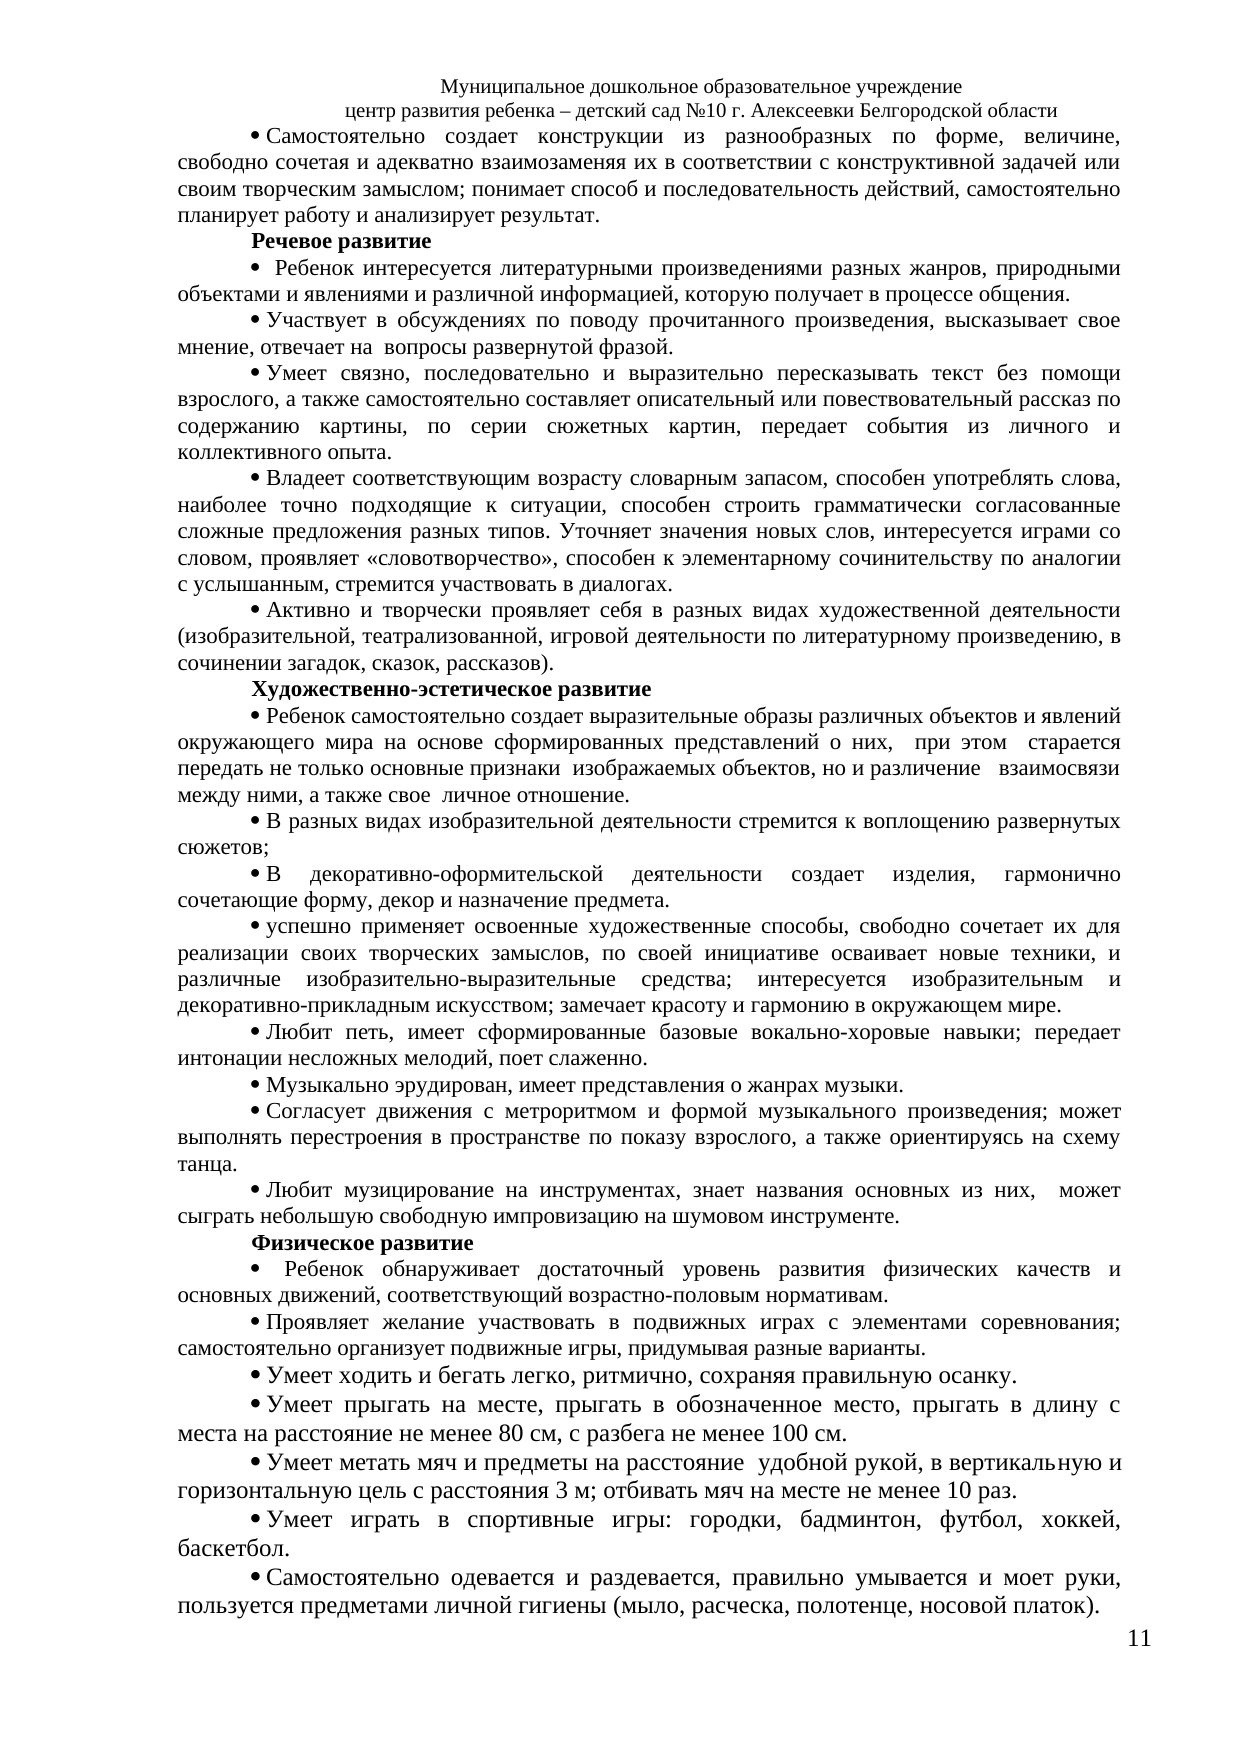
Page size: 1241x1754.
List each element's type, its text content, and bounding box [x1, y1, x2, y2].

list Умеет связно, последовательно и выразительно пересказывать текст без помощи взрослого, а также самостоятельно составляет описательный или повествовательный рассказ по содержанию картины, по серии сюжетных картин, передает события из личного и коллективного опыта. [177, 359, 1122, 464]
list Ребенок обнаруживает достаточный уровень развития физических качеств и основных движений, соответствующий возрастно-половым нормативам. [177, 1255, 1122, 1308]
list Ребенок самостоятельно создает выразительные образы различных объектов и явлений окружающего мира на основе сформированных представлений о них, при этом старается передать не только основные признаки изображаемых объектов, но и различение взаимосвязи между ними, а также свое личное отношение. [177, 702, 1122, 807]
list Участвует в обсуждениях по поводу прочитанного произведения, высказывает свое мнение, отвечает на вопросы развернутой фразой. [177, 306, 1122, 359]
list Умеет прыгать на месте, прыгать в обозначенное место, прыгать в длину с места на расстояние не менее 80 см, с разбега не менее 100 см. [177, 1389, 1122, 1447]
text Художественно-эстетическое развитие [177, 675, 1122, 702]
text Физическое развитие [177, 1229, 1122, 1255]
list Активно и творчески проявляет себя в разных видах художественной деятельности (изобразительной, театрализованной, игровой деятельности по литературному произведению, в сочинении загадок, сказок, рассказов). [177, 596, 1122, 675]
text Речевое развитие [177, 227, 1122, 254]
list Ребенок интересуется литературными произведениями разных жанров, природными объектами и явлениями и различной информацией, которую получает в процессе общения. [177, 254, 1122, 306]
list Любит петь, имеет сформированные базовые вокально-хоровые навыки; передает интонации несложных мелодий, поет слаженно. [177, 1018, 1122, 1071]
list Владеет соответствующим возрасту словарным запасом, способен употреблять слова, наиболее точно подходящие к ситуации, способен строить грамматически согласованные сложные предложения разных типов. Уточняет значения новых слов, интересуется играми со словом, проявляет «словотворчество», способен к элементарному сочинительству по аналогии с услышанным, стремится участвовать в диалогах. [177, 464, 1122, 596]
list Любит музицирование на инструментах, знает названия основных из них, может сыграть небольшую свободную импровизацию на шумовом инструменте. [177, 1176, 1122, 1229]
list Умеет ходить и бегать легко, ритмично, сохраняя правильную осанку. [177, 1361, 1122, 1389]
list Самостоятельно создает конструкции из разнообразных по форме, величине, свободно сочетая и адекватно взаимозаменяя их в соответствии с конструктивной задачей или своим творческим замыслом; понимает способ и последовательность действий, самостоятельно планирует работу и анализирует результат. [177, 122, 1122, 227]
list Музыкально эрудирован, имеет представления о жанрах музыки. [177, 1071, 1122, 1097]
list Самостоятельно одевается и раздевается, правильно умывается и моет руки, пользуется предметами личной гигиены (мыло, расческа, полотенце, носовой платок). [177, 1562, 1122, 1619]
list успешно применяет освоенные художественные способы, свободно сочетает их для реализации своих творческих замыслов, по своей инициативе осваивает новые техники, и различные изобразительно-выразительные средства; интересуется изобразительным и декоративно-прикладным искусством; замечает красоту и гармонию в окружающем мире. [177, 912, 1122, 1018]
list Умеет метать мяч и предметы на расстояние удобной рукой, в вертикальную и горизонтальную цель с расстояния 3 м; отбивать мяч на месте не менее 10 раз. [177, 1447, 1122, 1504]
list Согласует движения с метроритмом и формой музыкального произведения; может выполнять перестроения в пространстве по показу взрослого, а также ориентируясь на схему танца. [177, 1097, 1122, 1176]
list В декоративно-оформительской деятельности создает изделия, гармонично сочетающие форму, декор и назначение предмета. [177, 860, 1122, 912]
list Умеет играть в спортивные игры: городки, бадминтон, футбол, хоккей, баскетбол. [177, 1504, 1122, 1562]
list Проявляет желание участвовать в подвижных играх с элементами соревнования; самостоятельно организует подвижные игры, придумывая разные варианты. [177, 1308, 1122, 1361]
list В разных видах изобразительной деятельности стремится к воплощению развернутых сюжетов; [177, 807, 1122, 860]
